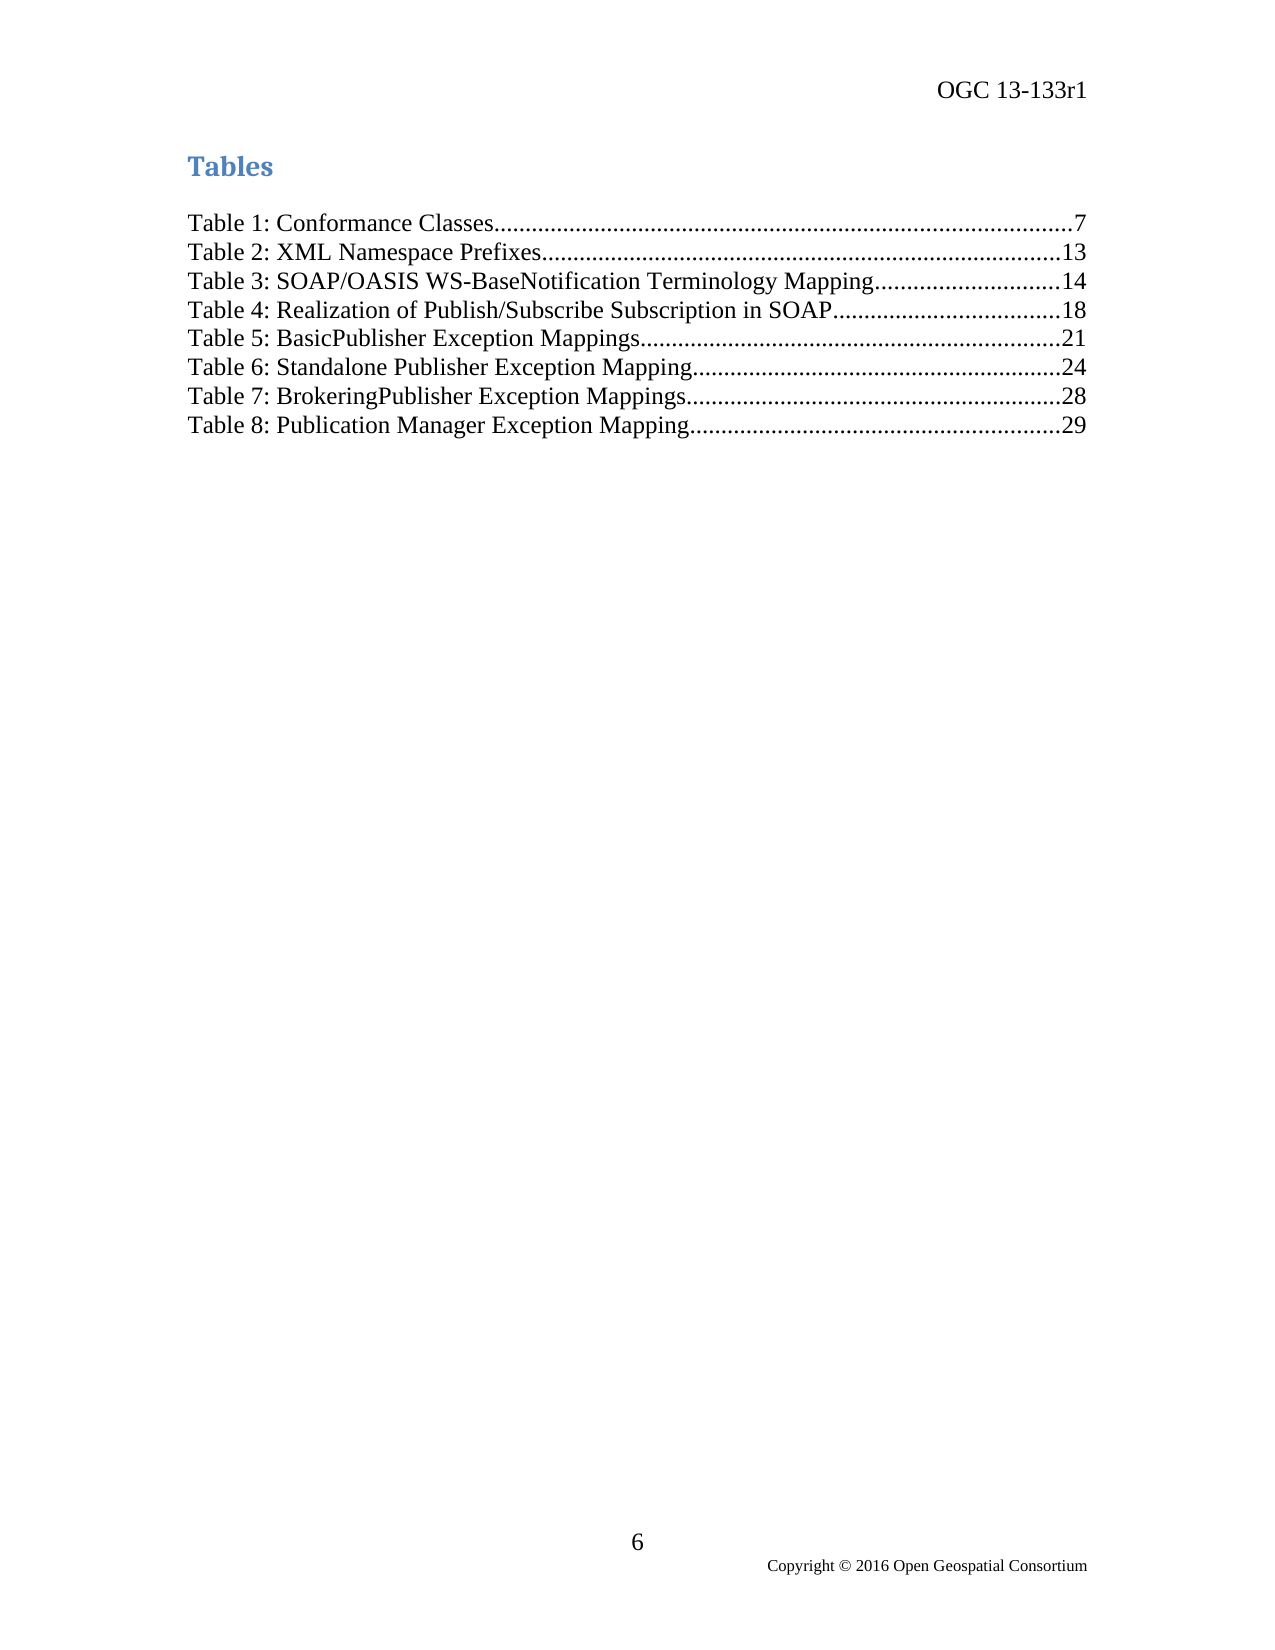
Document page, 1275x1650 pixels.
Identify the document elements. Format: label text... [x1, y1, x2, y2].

text Table 7: BrokeringPublisher Exception Mappings 28 [187, 381, 1087, 410]
text Table 4: Realization of Publish/Subscribe Subscription in SOAP 18 [187, 295, 1087, 323]
text Table 2: XML Namespace Prefixes 13 [187, 237, 1087, 266]
text Tables [187, 150, 1087, 183]
text Table 5: BasicPublisher Exception Mappings 21 [187, 323, 1087, 352]
text Table 3: SOAP/OASIS WS-BaseNotification Terminology Mapping 14 [187, 266, 1087, 295]
text Table 8: Publication Manager Exception Mapping 29 [187, 410, 1087, 438]
text Table 6: Standalone Publisher Exception Mapping 24 [187, 352, 1087, 381]
text Table 1: Conformance Classes 7 [187, 208, 1087, 237]
